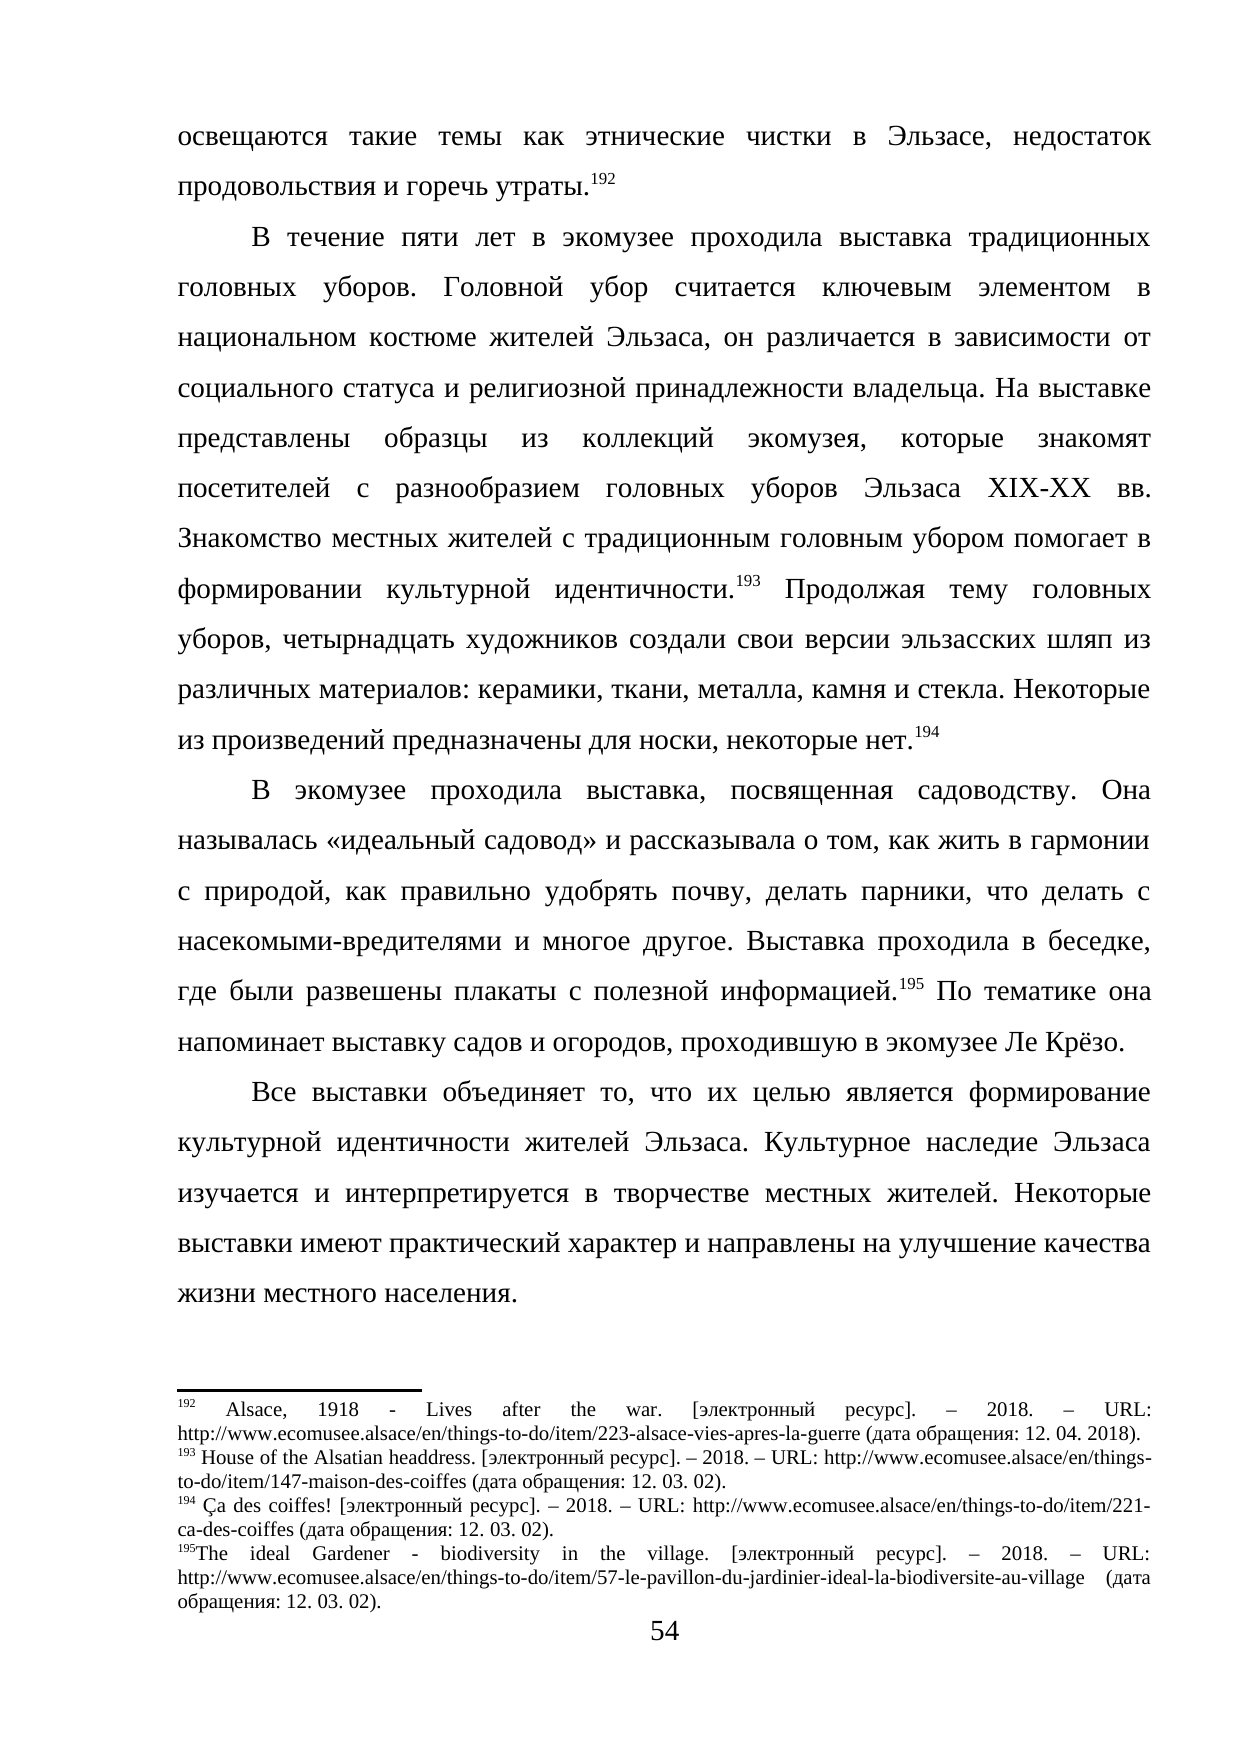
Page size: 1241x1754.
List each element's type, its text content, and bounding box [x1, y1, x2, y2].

text В течение пяти лет в экомузее проходила выставка традиционных головных уборов. Головной убор считается ключевым элементом в национальном костюме жителей Эльзаса, он различается в зависимости от социального статуса и религиозной принадлежности владельца. На выставке представлены образцы из коллекций экомузея, которые знакомят посетителей с разнообразием головных уборов Эльзаса XIX-XX вв. Знакомство местных жителей с традиционным головным убором помогает в формировании культурной идентичности. Продолжая тему головных уборов, четырнадцать художников создали свои версии эльзасских шляп из различных материалов: керамики, ткани, металла, камня и стекла. Некоторые из произведений предназначены для носки, некоторые нет. [177, 219, 1152, 755]
text В экомузее проходила выставка, посвященная садоводству. Она называлась «идеальный садовод» и рассказывала о том, как жить в гармонии с природой, как правильно удобрять почву, делать парники, что делать с насекомыми-вредителями и многое другое. Выставка проходила в беседке, где были развешены плакаты с полезной информацией. По тематике она напоминает выставку садов и огородов, проходившую в экомузее Ле Крёзо. [177, 772, 1152, 1057]
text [177, 118, 1152, 202]
text Все выставки объединяет то, что их целью является формирование культурной идентичности жителей Эльзаса. Культурное наследие Эльзаса изучается и интерпретируется в творчестве местных жителей. Некоторые выставки имеют практический характер и направлены на улучшение качества жизни местного населения. [177, 1074, 1152, 1309]
